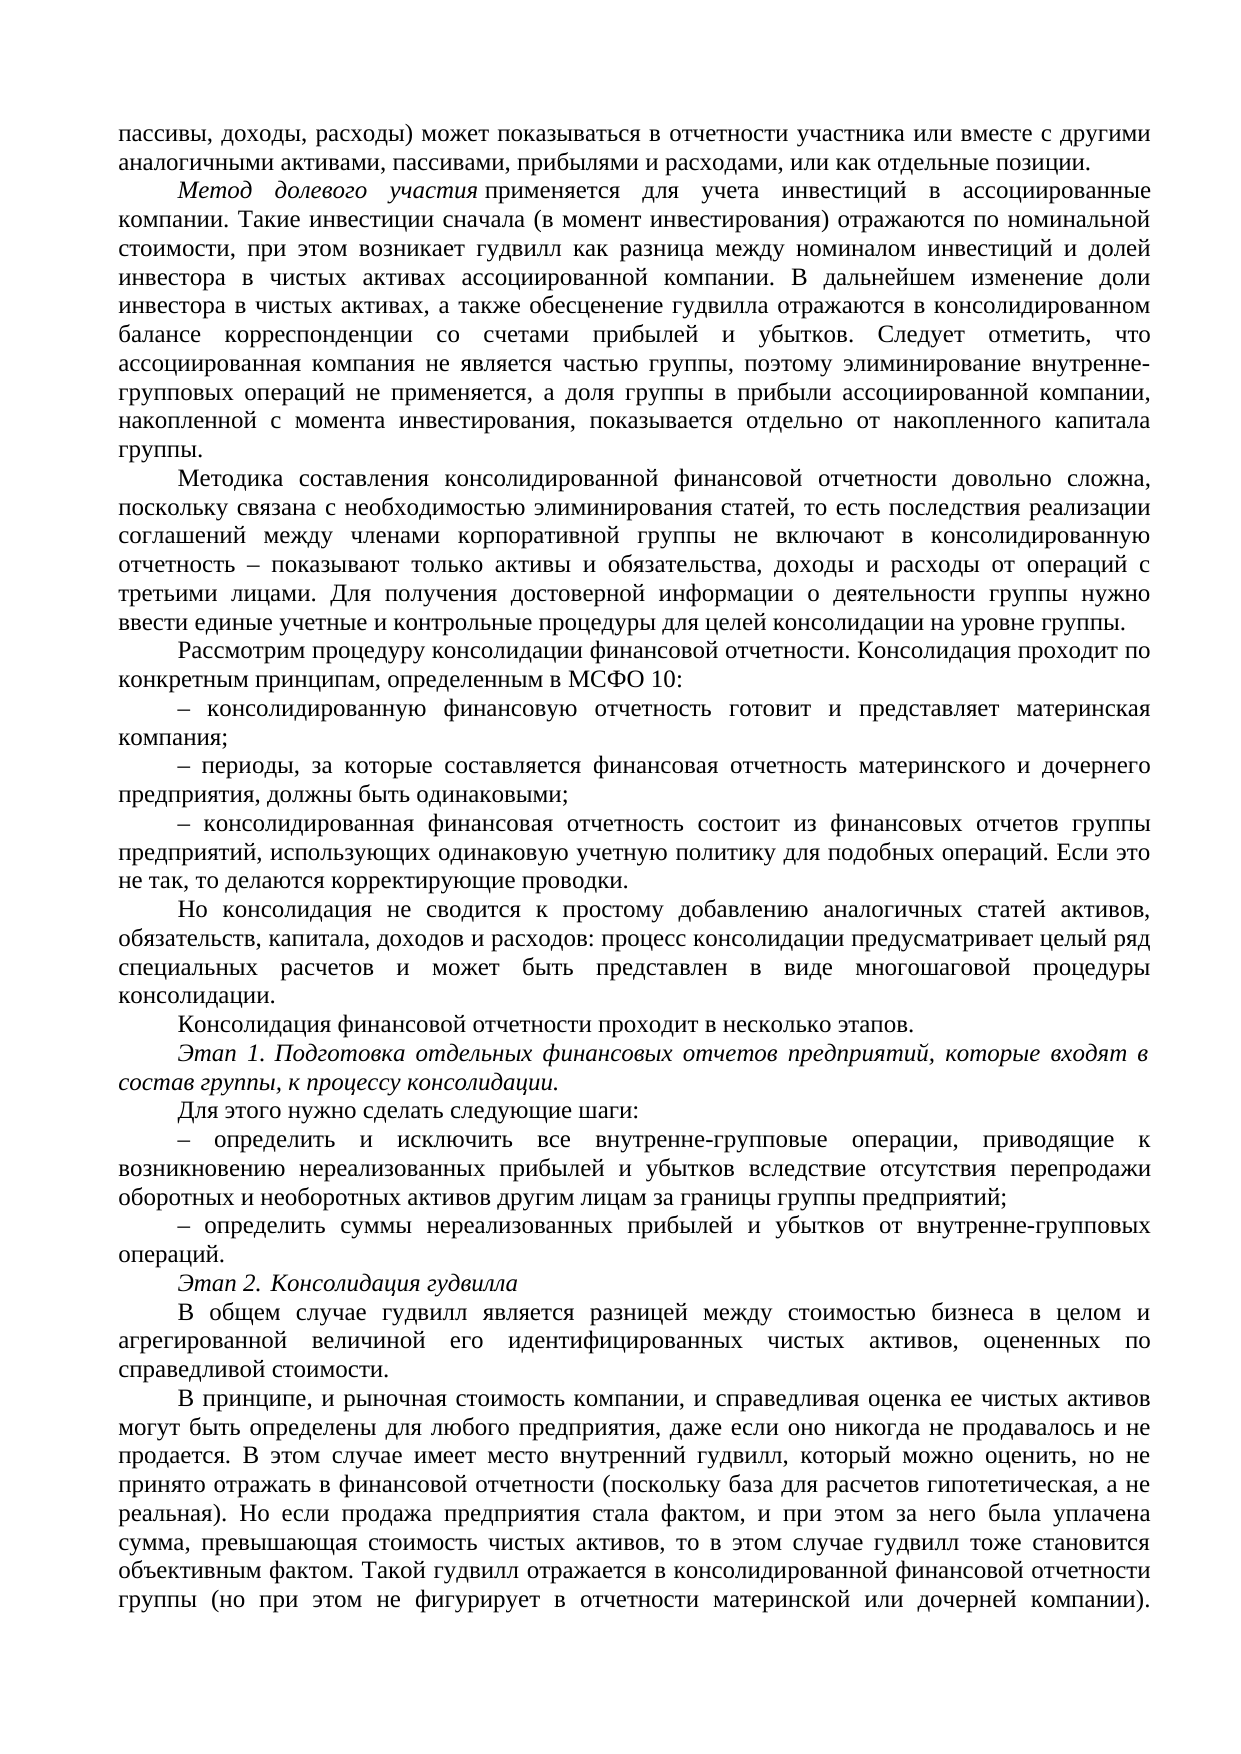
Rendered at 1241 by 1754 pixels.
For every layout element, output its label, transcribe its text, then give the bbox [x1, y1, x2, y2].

text – консолидированную финансовую отчетность готовит и представляет материнская компания; [118, 693, 1152, 751]
text – определить и исключить все внутренне-групповые операции, приводящие к возникновению нереализованных прибылей и убытков вследствие отсутствия перепродажи оборотных и необоротных активов другим лицам за границы группы предприятий; [118, 1124, 1152, 1211]
text – периоды, за которые составляется финансовая отчетность материнского и дочернего предприятия, должны быть одинаковыми; [118, 751, 1152, 808]
text Рассмотрим процедуру консолидации финансовой отчетности. Консолидация проходит по конкретным принципам, определенным в МСФО 10: [118, 636, 1152, 693]
text Методика составления консолидированной финансовой отчетности довольно сложна, поскольку связана с необходимостью элиминирования статей, то есть последствия реализации соглашений между членами корпоративной группы не включают в консолидированную отчетность – показывают только активы и обязательства, доходы и расходы от операций с третьими лицами. Для получения достоверной информации о деятельности группы нужно ввести единые учетные и контрольные процедуры для целей консолидации на уровне группы. [118, 463, 1152, 636]
text Этап 1. Подготовка отдельных финансовых отчетов предприятий, которые входят в состав группы, к процессу консолидации. [118, 1038, 1152, 1096]
text Для этого нужно сделать следующие шаги: [118, 1096, 1152, 1124]
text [118, 1383, 1152, 1613]
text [118, 118, 1152, 176]
text Метод долевого участия применяется для учета инвестиций в ассоциированные компании. Такие инвестиции сначала (в момент инвестирования) отражаются по номинальной стоимости, при этом возникает гудвилл как разница между номиналом инвестиций и долей инвестора в чистых активах ассоциированной компании. В дальнейшем изменение доли инвестора в чистых активах, а также обесценение гудвилла отражаются в консолидированном балансе корреспонденции со счетами прибылей и убытков. Следует отметить, что ассоциированная компания не является частью группы, поэтому элиминирование внутренне-групповых операций не применяется, а доля группы в прибыли ассоциированной компании, накопленной с момента инвестирования, показывается отдельно от накопленного капитала группы. [118, 176, 1152, 463]
text Этап 2. Консолидация гудвилла [118, 1268, 1152, 1297]
text Консолидация финансовой отчетности проходит в несколько этапов. [118, 1009, 1152, 1038]
text – консолидированная финансовая отчетность состоит из финансовых отчетов группы предприятий, использующих одинаковую учетную политику для подобных операций. Если это не так, то делаются корректирующие проводки. [118, 808, 1152, 894]
text – определить суммы нереализованных прибылей и убытков от внутренне-групповых операций. [118, 1211, 1152, 1268]
text Но консолидация не сводится к простому добавлению аналогичных статей активов, обязательств, капитала, доходов и расходов: процесс консолидации предусматривает целый ряд специальных расчетов и может быть представлен в виде многошаговой процедуры консолидации. [118, 894, 1152, 1009]
text В общем случае гудвилл является разницей между стоимостью бизнеса в целом и агрегированной величиной его идентифицированных чистых активов, оцененных по справедливой стоимости. [118, 1297, 1152, 1383]
